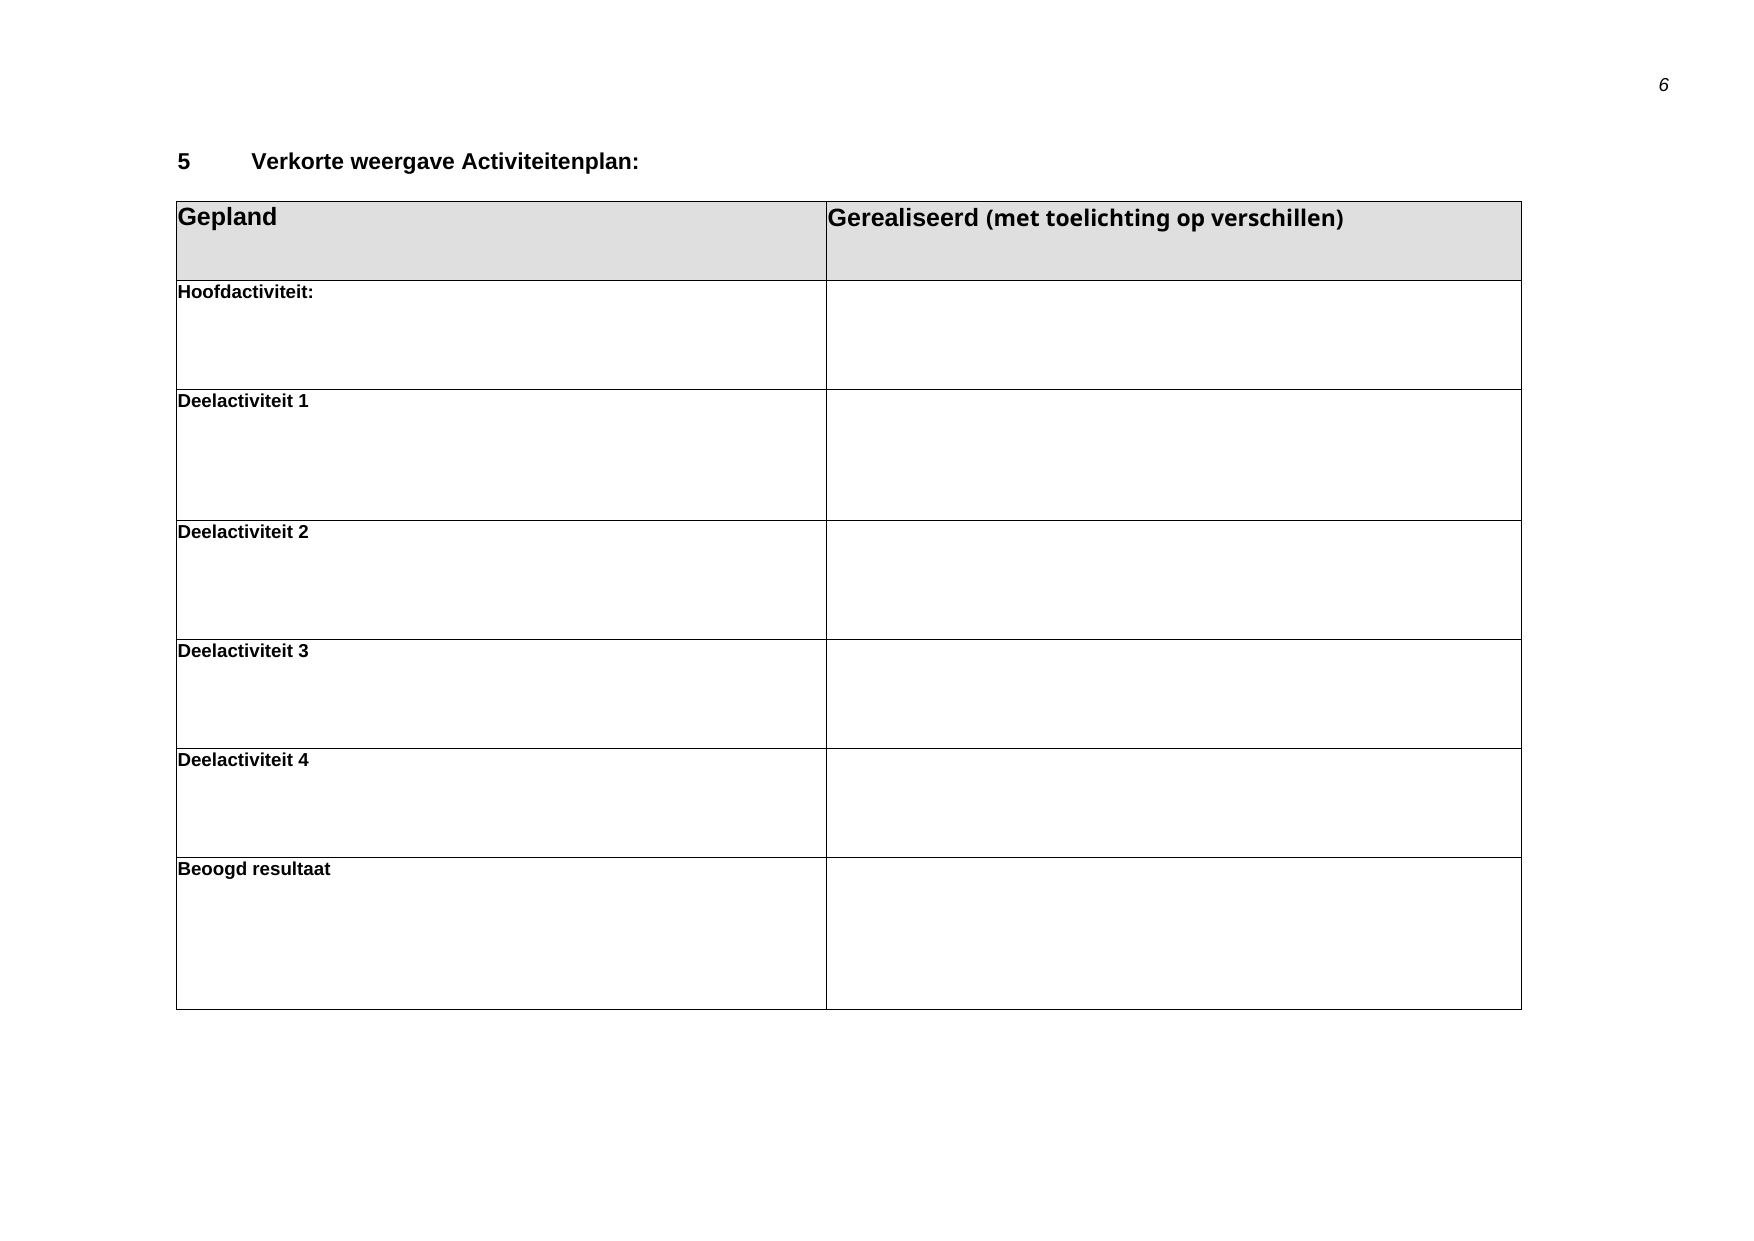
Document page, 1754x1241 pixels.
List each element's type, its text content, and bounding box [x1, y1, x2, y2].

table_cell Deelactiviteit 4 [177, 749, 826, 857]
table_cell [827, 521, 1521, 639]
table_cell Hoofdactiviteit: [177, 281, 826, 389]
table_cell [827, 858, 1521, 1009]
table_cell Deelactiviteit 2 [177, 521, 826, 639]
table_cell Deelactiviteit 1 [177, 390, 826, 519]
text 5 Verkorte weergave Activiteitenplan: [177, 148, 1668, 174]
table_cell Beoogd resultaat [177, 858, 826, 1009]
table_cell [827, 390, 1521, 519]
table_cell [827, 281, 1521, 389]
table_cell [827, 749, 1521, 857]
table_header Gerealiseerd (met toelichting op verschillen) [827, 202, 1521, 280]
table_cell [827, 640, 1521, 748]
table_cell Deelactiviteit 3 [177, 640, 826, 748]
table_header Gepland [177, 202, 826, 280]
